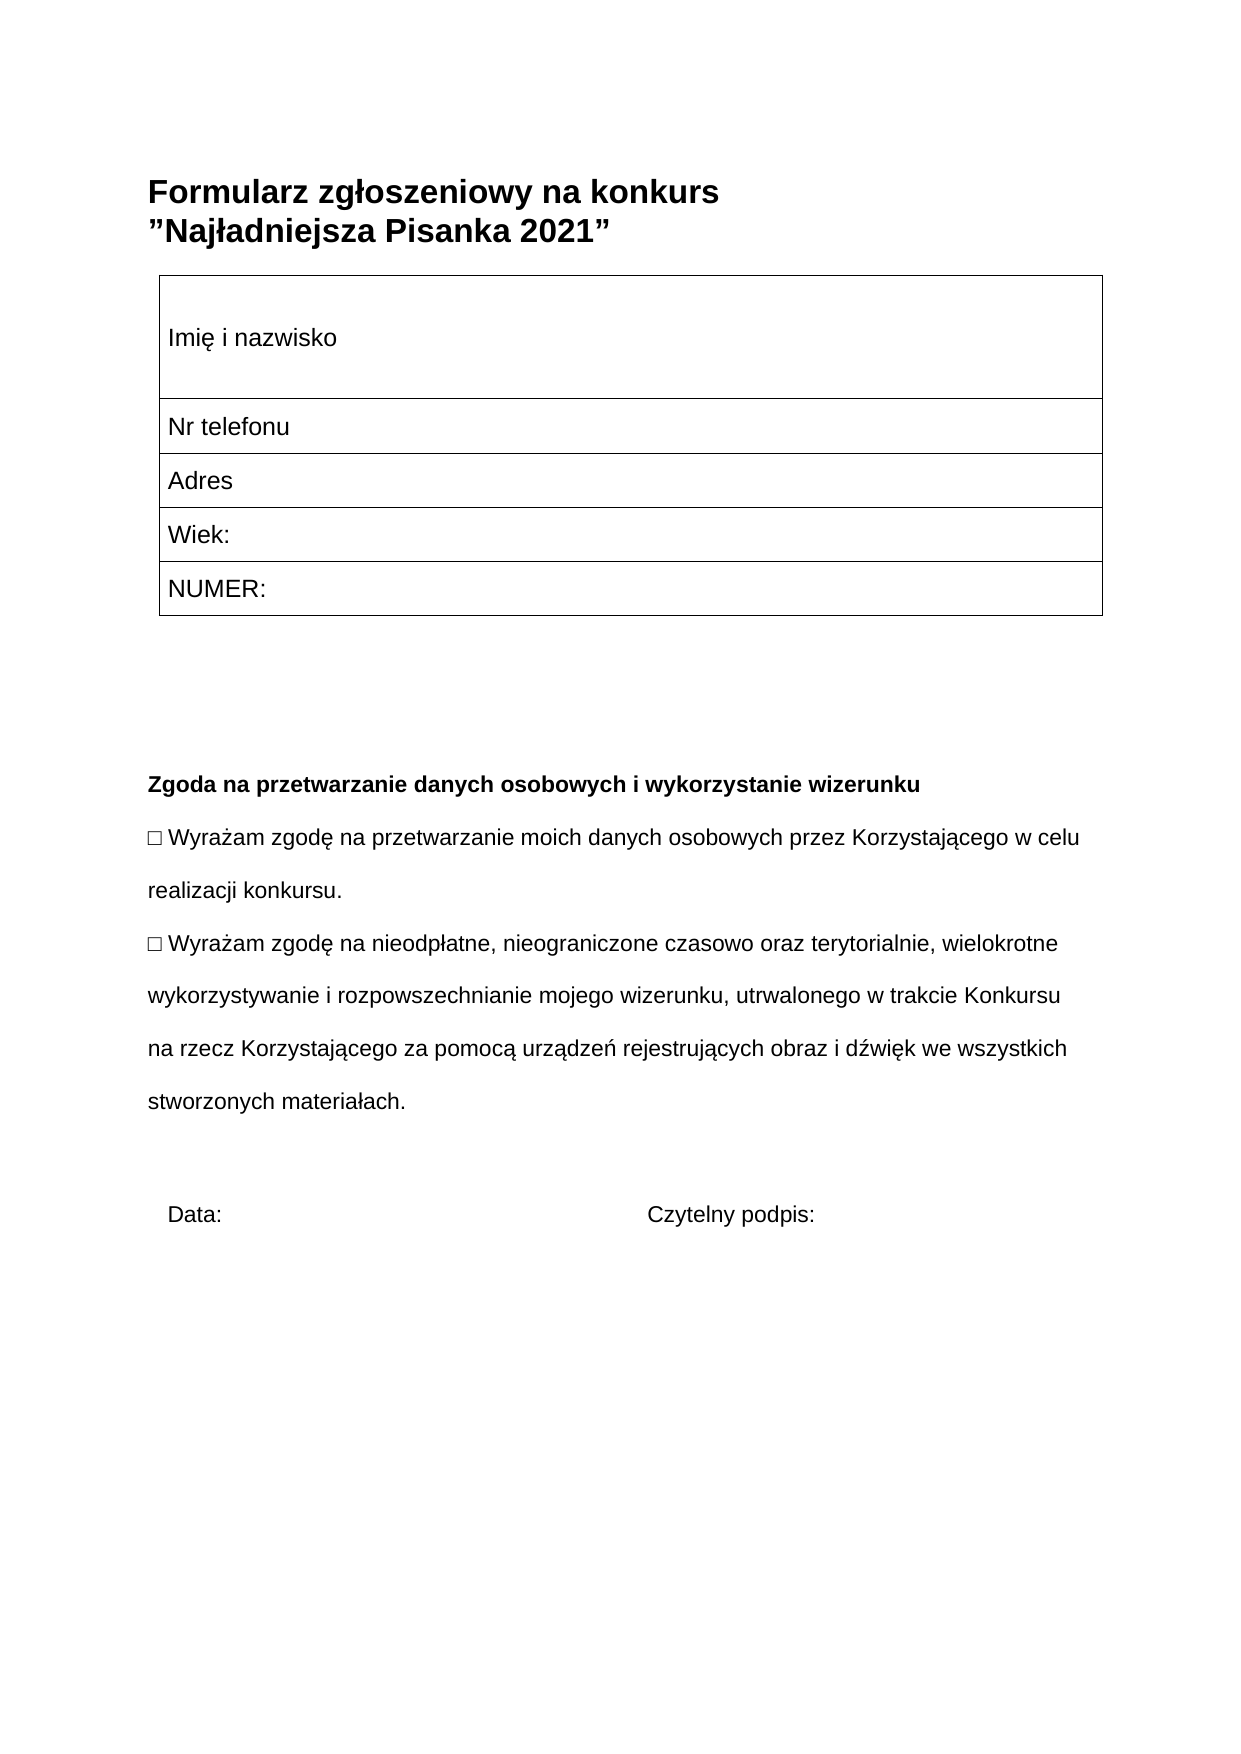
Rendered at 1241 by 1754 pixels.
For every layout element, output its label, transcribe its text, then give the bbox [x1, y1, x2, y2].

table_header Imię i nazwisko [160, 276, 1102, 398]
table_cell Nr telefonu [160, 399, 1102, 452]
text Zgoda na przetwarzanie danych osobowych i wykorzystanie wizerunku [148, 771, 1093, 798]
text □ Wyrażam zgodę na przetwarzanie moich danych osobowych przez Korzystającego w celu realizacji konkursu. [148, 824, 1093, 903]
table_header Czytelny podpis: [639, 1193, 1118, 1265]
table_header Data: [159, 1193, 639, 1265]
subtitle Formularz zgłoszeniowy na konkurs ”Najładniejsza Pisanka 2021” [148, 173, 1093, 249]
table_cell NUMER: [160, 562, 1102, 615]
table_cell Wiek: [160, 508, 1102, 561]
table_cell Adres [160, 454, 1102, 507]
text □ Wyrażam zgodę na nieodpłatne, nieograniczone czasowo oraz terytorialnie, wielokrotne wykorzystywanie i rozpowszechnianie mojego wizerunku, utrwalonego w trakcie Konkursu na rzecz Korzystającego za pomocą urządzeń rejestrujących obraz i dźwięk we wszystkich stworzonych materiałach. [148, 929, 1093, 1114]
